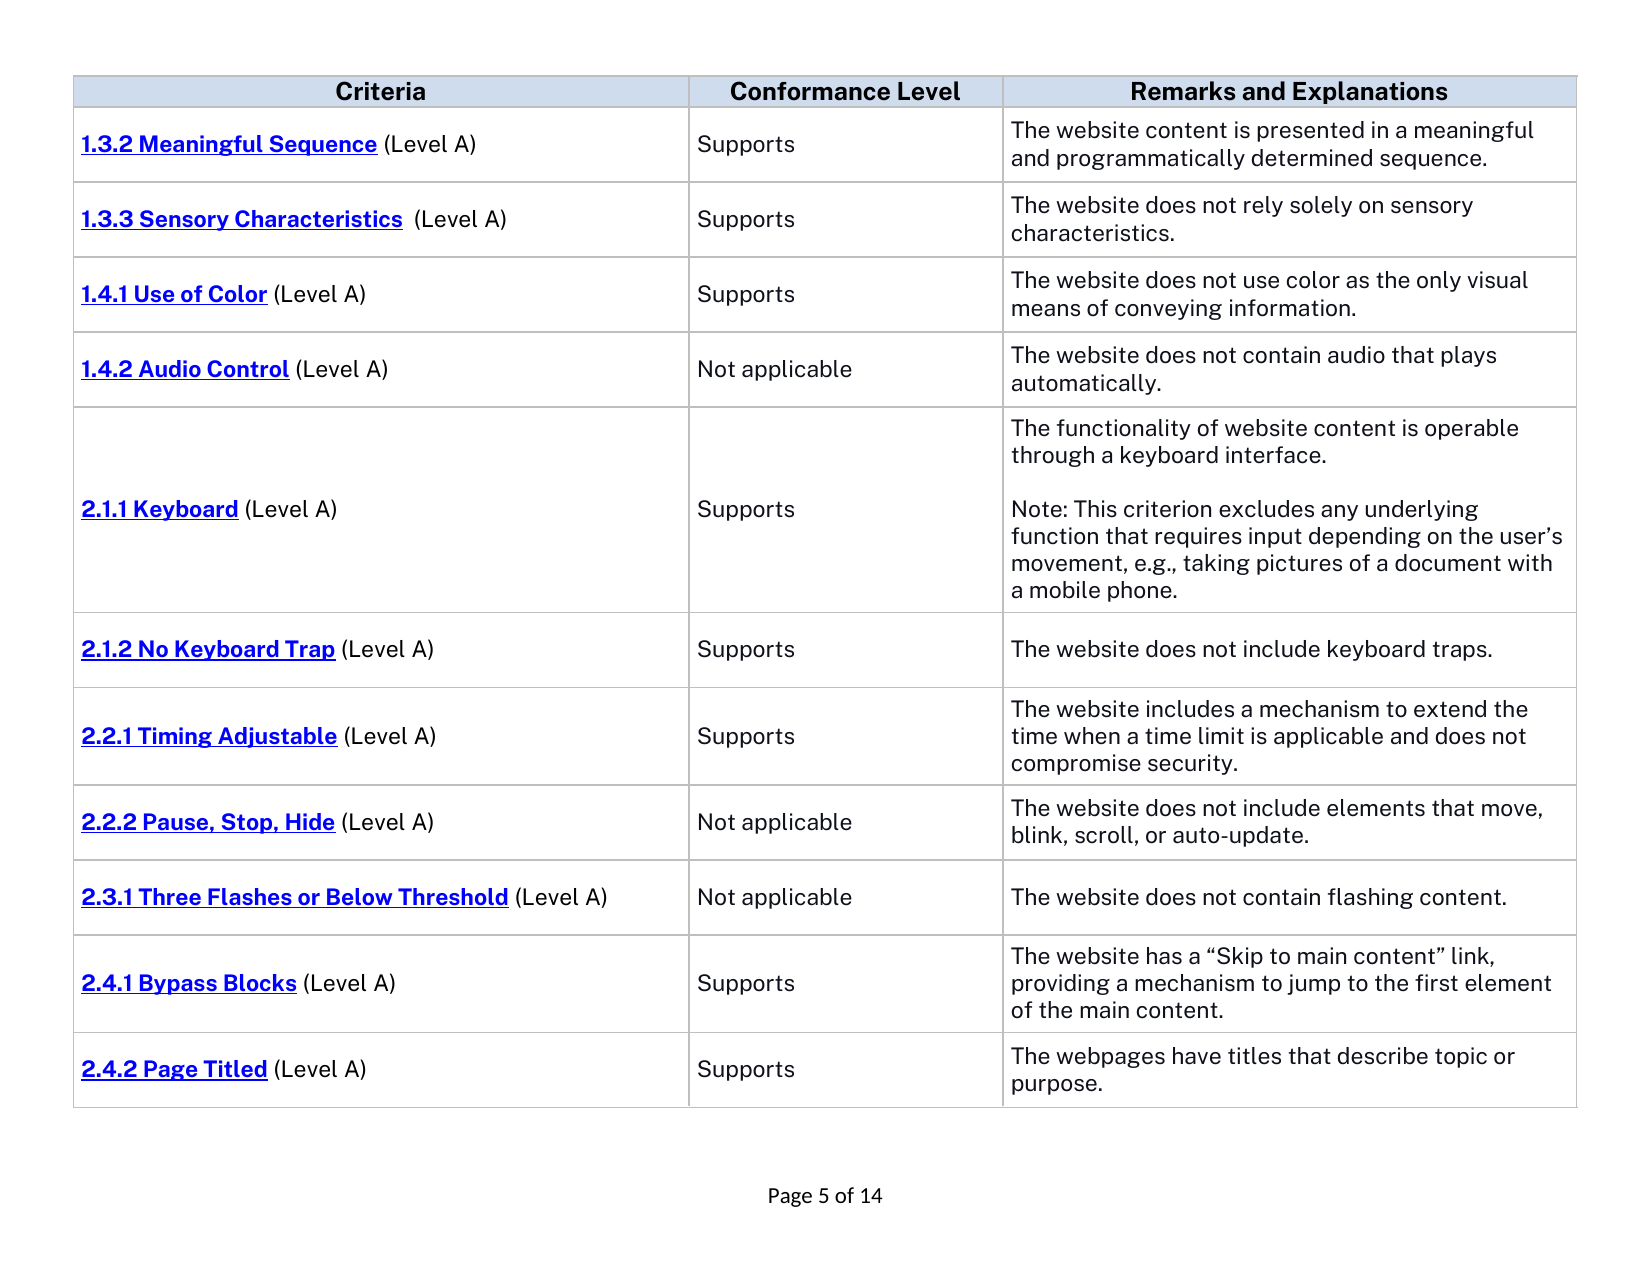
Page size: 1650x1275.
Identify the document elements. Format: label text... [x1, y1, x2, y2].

table_cell Supports [690, 1033, 1002, 1106]
table_cell 2.1.1 Keyboard (Level A) [74, 408, 688, 611]
table_cell 2.2.2 Pause, Stop, Hide (Level A) [74, 786, 688, 859]
table_cell 1.4.2 Audio Control (Level A) [74, 333, 688, 406]
table_cell The website does not include elements that move, blink, scroll, or auto-update. [1004, 786, 1576, 859]
table_cell Not applicable [690, 333, 1002, 406]
table_cell 2.4.1 Bypass Blocks (Level A) [74, 936, 688, 1031]
table_cell The website does not use color as the only visual means of conveying information. [1004, 258, 1576, 331]
table_cell 2.4.2 Page Titled (Level A) [74, 1033, 688, 1106]
table_cell Not applicable [690, 861, 1002, 934]
table_header Criteria [74, 77, 688, 106]
table_cell 2.2.1 Timing Adjustable (Level A) [74, 688, 688, 784]
table_cell 2.3.1 Three Flashes or Below Threshold (Level A) [74, 861, 688, 934]
table_cell The website has a “Skip to main content” link, providing a mechanism to jump to the first element of the main content. [1004, 936, 1576, 1031]
table_cell Supports [690, 613, 1002, 686]
table_cell The webpages have titles that describe topic or purpose. [1004, 1033, 1576, 1106]
table_header Conformance Level [690, 77, 1002, 106]
table_cell 1.3.3 Sensory Characteristics (Level A) [74, 183, 688, 256]
table_cell The website does not include keyboard traps. [1004, 613, 1576, 686]
table_cell The website content is presented in a meaningful and programmatically determined sequence. [1004, 108, 1576, 181]
table_cell The functionality of website content is operable through a keyboard interface. Note: This criterion excludes any underlying function that requires input depending on the user’s movement, e.g., taking pictures of a document with a mobile phone. [1004, 408, 1576, 611]
table_cell The website does not contain audio that plays automatically. [1004, 333, 1576, 406]
table_header Remarks and Explanations [1004, 77, 1576, 106]
table_cell Supports [690, 408, 1002, 611]
table_cell 1.3.2 Meaningful Sequence (Level A) [74, 108, 688, 181]
table_cell The website does not rely solely on sensory characteristics. [1004, 183, 1576, 256]
table_cell Supports [690, 108, 1002, 181]
table_cell Supports [690, 936, 1002, 1031]
table_cell The website includes a mechanism to extend the time when a time limit is applicable and does not compromise security. [1004, 688, 1576, 784]
table_cell Supports [690, 183, 1002, 256]
table_cell 2.1.2 No Keyboard Trap (Level A) [74, 613, 688, 686]
table_cell Supports [690, 688, 1002, 784]
table_cell Supports [690, 258, 1002, 331]
table_cell 1.4.1 Use of Color (Level A) [74, 258, 688, 331]
table_cell The website does not contain flashing content. [1004, 861, 1576, 934]
table_cell Not applicable [690, 786, 1002, 859]
